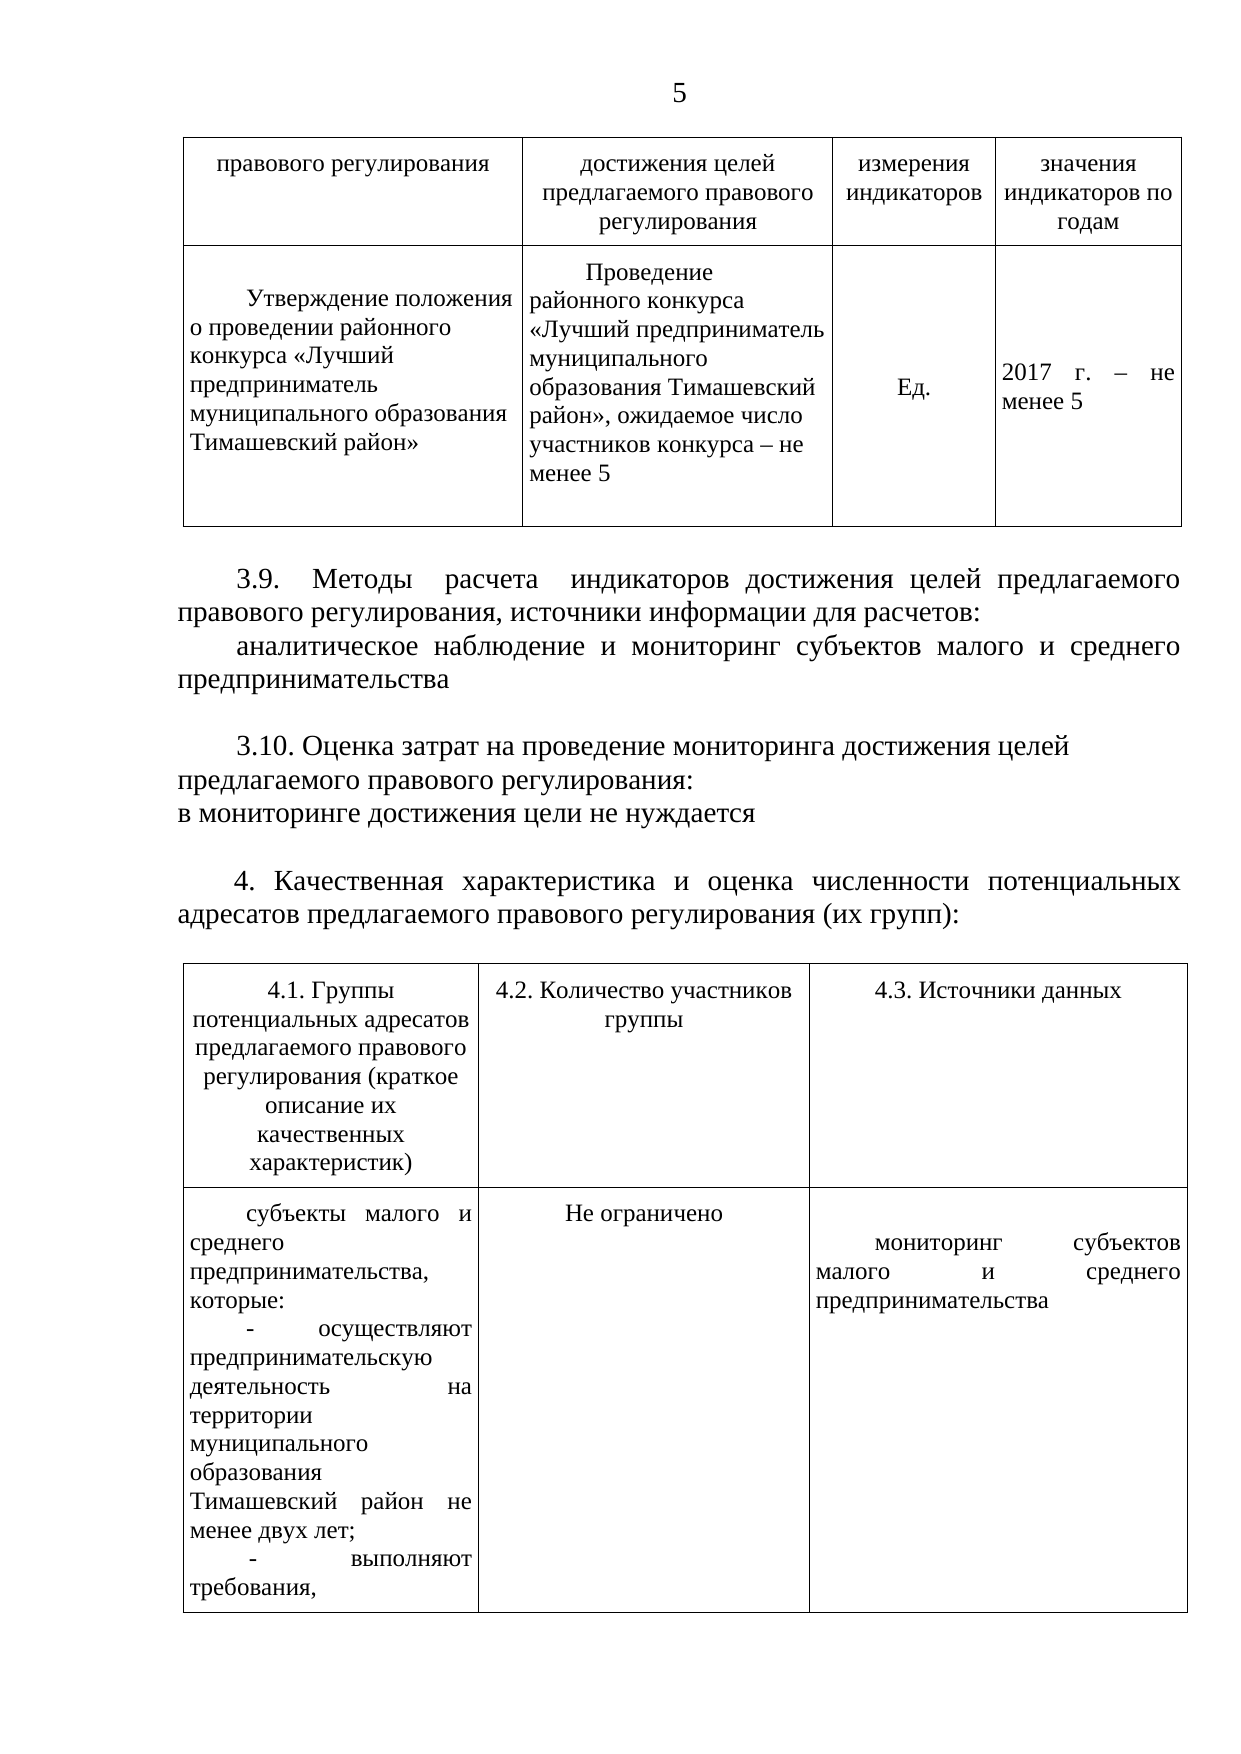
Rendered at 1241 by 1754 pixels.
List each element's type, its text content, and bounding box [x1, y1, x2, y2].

table_cell Ед. [833, 246, 995, 526]
text аналитическое наблюдение и мониторинг субъектов малого и среднего предпринимательства [177, 628, 1181, 695]
text предлагаемого правового регулирования: [177, 762, 1181, 796]
table_cell Проведение районного конкурса «Лучший предприниматель муниципального образования Тимашевский район», ожидаемое число участников конкурса – не менее 5 [523, 246, 832, 526]
table_cell 2017 г. – не менее 5 [996, 246, 1181, 526]
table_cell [184, 1188, 478, 1612]
text 3.10. Оценка затрат на проведение мониторинга достижения целей [177, 728, 1181, 762]
table_header 4.3. Источники данных [810, 964, 1187, 1187]
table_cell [810, 1188, 1187, 1612]
table_cell Утверждение положения о проведении районного конкурса «Лучший предприниматель муниципального образования Тимашевский район» [184, 246, 522, 526]
table_header 4.1. Группы потенциальных адресатов предлагаемого правового регулирования (краткое описание их качественных характеристик) [184, 964, 478, 1187]
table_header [833, 138, 995, 245]
text в мониторинге достижения цели не нуждается [177, 796, 1181, 829]
table_header 4.2. Количество участников группы [479, 964, 809, 1187]
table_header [523, 138, 832, 245]
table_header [184, 138, 522, 245]
text 3.9. Методы расчета индикаторов достижения целей предлагаемого правового регулирования, источники информации для расчетов: [177, 561, 1181, 628]
table_cell Не ограничено [479, 1188, 809, 1612]
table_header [996, 138, 1181, 245]
text 4. Качественная характеристика и оценка численности потенциальных адресатов предлагаемого правового регулирования (их групп): [177, 863, 1181, 930]
